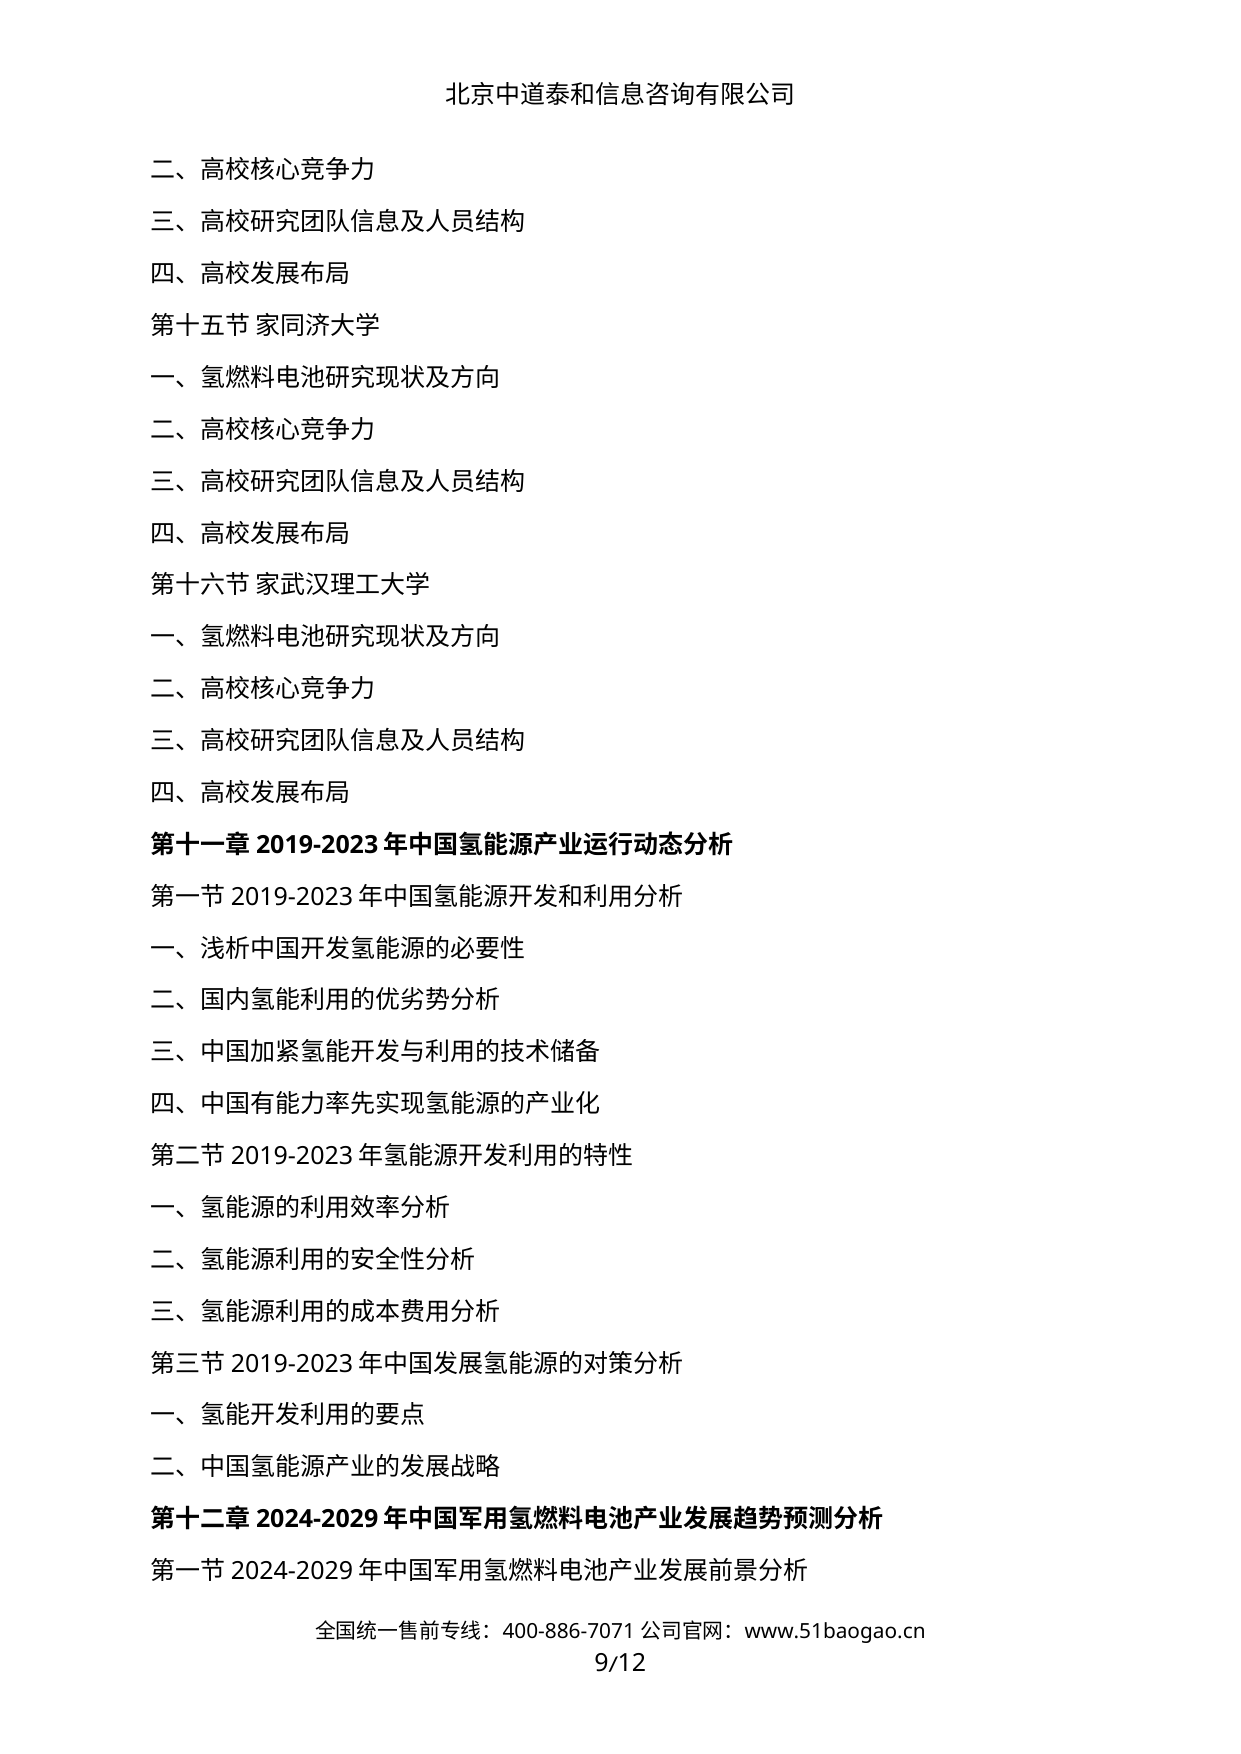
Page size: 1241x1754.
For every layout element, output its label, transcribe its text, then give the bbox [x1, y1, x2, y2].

text 四、高校发展布局 [150, 254, 1090, 290]
text 三、氢能源利用的成本费用分析 [150, 1291, 1090, 1327]
text 四、高校发展布局 [150, 513, 1090, 549]
text 二、国内氢能利用的优劣势分析 [150, 980, 1090, 1016]
text 一、氢能源的利用效率分析 [150, 1187, 1090, 1224]
text 第三节 2019-2023年中国发展氢能源的对策分析 [150, 1343, 1090, 1379]
text 一、浅析中国开发氢能源的必要性 [150, 928, 1090, 964]
text 第十二章 2024-2029年中国军用氢燃料电池产业发展趋势预测分析 [150, 1499, 1090, 1535]
text 三、中国加紧氢能开发与利用的技术储备 [150, 1032, 1090, 1068]
text 二、高校核心竞争力 [150, 150, 1090, 186]
text 一、氢能开发利用的要点 [150, 1395, 1090, 1431]
text 四、中国有能力率先实现氢能源的产业化 [150, 1084, 1090, 1120]
text 三、高校研究团队信息及人员结构 [150, 721, 1090, 757]
text 一、氢燃料电池研究现状及方向 [150, 617, 1090, 653]
text 三、高校研究团队信息及人员结构 [150, 202, 1090, 238]
text 第十六节 家武汉理工大学 [150, 565, 1090, 601]
text 二、氢能源利用的安全性分析 [150, 1239, 1090, 1276]
text 二、高校核心竞争力 [150, 669, 1090, 705]
text 第二节 2019-2023年氢能源开发利用的特性 [150, 1136, 1090, 1172]
text 第一节 2024-2029年中国军用氢燃料电池产业发展前景分析 [150, 1551, 1090, 1587]
text 二、中国氢能源产业的发展战略 [150, 1447, 1090, 1483]
text 第十一章 2019-2023年中国氢能源产业运行动态分析 [150, 824, 1090, 861]
text 三、高校研究团队信息及人员结构 [150, 461, 1090, 497]
text 第一节 2019-2023年中国氢能源开发和利用分析 [150, 876, 1090, 912]
text 二、高校核心竞争力 [150, 409, 1090, 446]
text 四、高校发展布局 [150, 772, 1090, 809]
text 第十五节 家同济大学 [150, 306, 1090, 342]
text 一、氢燃料电池研究现状及方向 [150, 357, 1090, 394]
